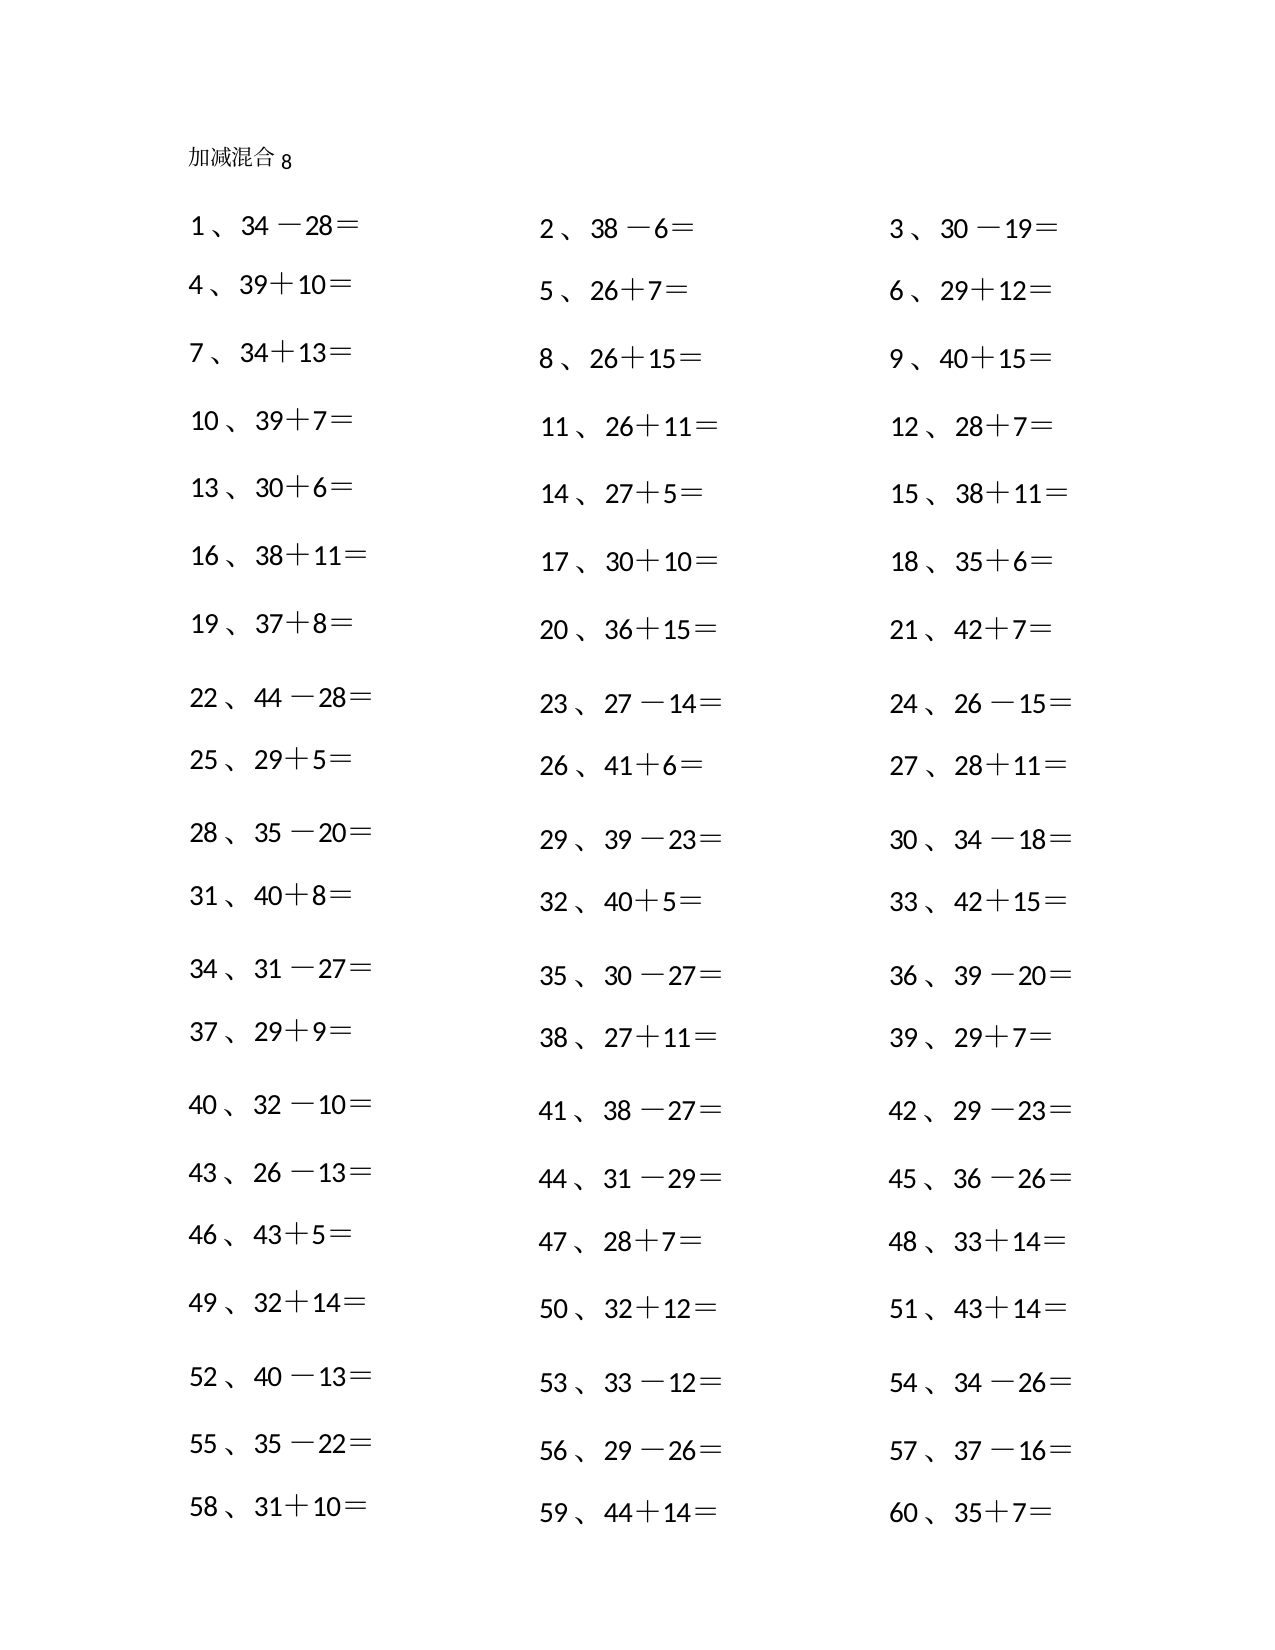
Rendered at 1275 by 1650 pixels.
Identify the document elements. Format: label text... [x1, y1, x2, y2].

text 30 、34 －18＝ [804, 824, 1084, 856]
text 4 、39＋10＝ [188, 268, 444, 301]
text 53 、33 －12＝ [454, 1367, 794, 1399]
text 28 、35 －20＝ [188, 818, 444, 849]
text 39 、29＋7＝ [804, 1021, 1084, 1054]
text 29 、39 －23＝ [454, 824, 794, 856]
text 37 、29＋9＝ [188, 1015, 444, 1047]
text 18 、35＋6＝ [804, 546, 1084, 578]
text 23 、27 －14＝ [454, 688, 794, 720]
text 56 、29 －26＝ [454, 1435, 794, 1467]
text 50 、32＋12＝ [454, 1293, 794, 1325]
text 13 、30＋6＝ [188, 472, 444, 504]
text 46 、43＋5＝ [188, 1219, 444, 1251]
text 31 、40＋8＝ [188, 879, 444, 912]
text 2 、38 －6＝ [454, 213, 794, 244]
text 7 、34＋13＝ [188, 336, 444, 368]
text 26 、41＋6＝ [454, 750, 794, 782]
text 40 、32 －10＝ [188, 1089, 444, 1121]
text 43 、26 －13＝ [188, 1157, 444, 1189]
text 45 、36 －26＝ [804, 1164, 1084, 1195]
text 41 、38 －27＝ [454, 1096, 794, 1127]
text 32 、40＋5＝ [454, 886, 794, 918]
text 20 、36＋15＝ [454, 614, 794, 646]
text 12 、28＋7＝ [804, 410, 1084, 443]
text 10 、39＋7＝ [188, 404, 444, 436]
text 21 、42＋7＝ [804, 614, 1084, 646]
text 33 、42＋15＝ [804, 886, 1084, 918]
text 27 、28＋11＝ [804, 750, 1084, 782]
text 1 、34 －28＝ [188, 207, 444, 242]
text 44 、31 －29＝ [454, 1164, 794, 1195]
text 55 、35 －22＝ [188, 1429, 444, 1460]
text 52 、40 －13＝ [188, 1361, 444, 1393]
text 14 、27＋5＝ [454, 478, 794, 510]
text 6 、29＋12＝ [804, 275, 1084, 307]
text 25 、29＋5＝ [188, 744, 444, 776]
text 58 、31＋10＝ [188, 1491, 444, 1523]
text 3 、30 －19＝ [804, 213, 1084, 244]
text 47 、28＋7＝ [454, 1225, 794, 1257]
text 8 、26＋15＝ [454, 343, 794, 375]
text 42 、29 －23＝ [804, 1096, 1084, 1127]
text 24 、26 －15＝ [804, 688, 1084, 720]
text 57 、37 －16＝ [804, 1435, 1084, 1467]
text 5 、26＋7＝ [454, 275, 794, 307]
text 16 、38＋11＝ [188, 540, 444, 572]
text 22 、44 －28＝ [188, 682, 444, 713]
text 19 、37＋8＝ [188, 608, 444, 640]
text 60 、35＋7＝ [804, 1497, 1084, 1529]
text 54 、34 －26＝ [804, 1367, 1084, 1399]
text 11 、26＋11＝ [454, 410, 794, 443]
text 36 、39 －20＝ [804, 960, 1084, 991]
text 59 、44＋14＝ [454, 1497, 794, 1529]
text 加减混合 8 [188, 155, 444, 207]
text 51 、43＋14＝ [804, 1293, 1084, 1325]
text 17 、30＋10＝ [454, 546, 794, 578]
text 34 、31 －27＝ [188, 954, 444, 985]
text 49 、32＋14＝ [188, 1287, 444, 1319]
text 38 、27＋11＝ [454, 1021, 794, 1054]
text 15 、38＋11＝ [804, 478, 1084, 510]
text 48 、33＋14＝ [804, 1225, 1084, 1257]
text 35 、30 －27＝ [454, 960, 794, 991]
text 9 、40＋15＝ [804, 343, 1084, 375]
